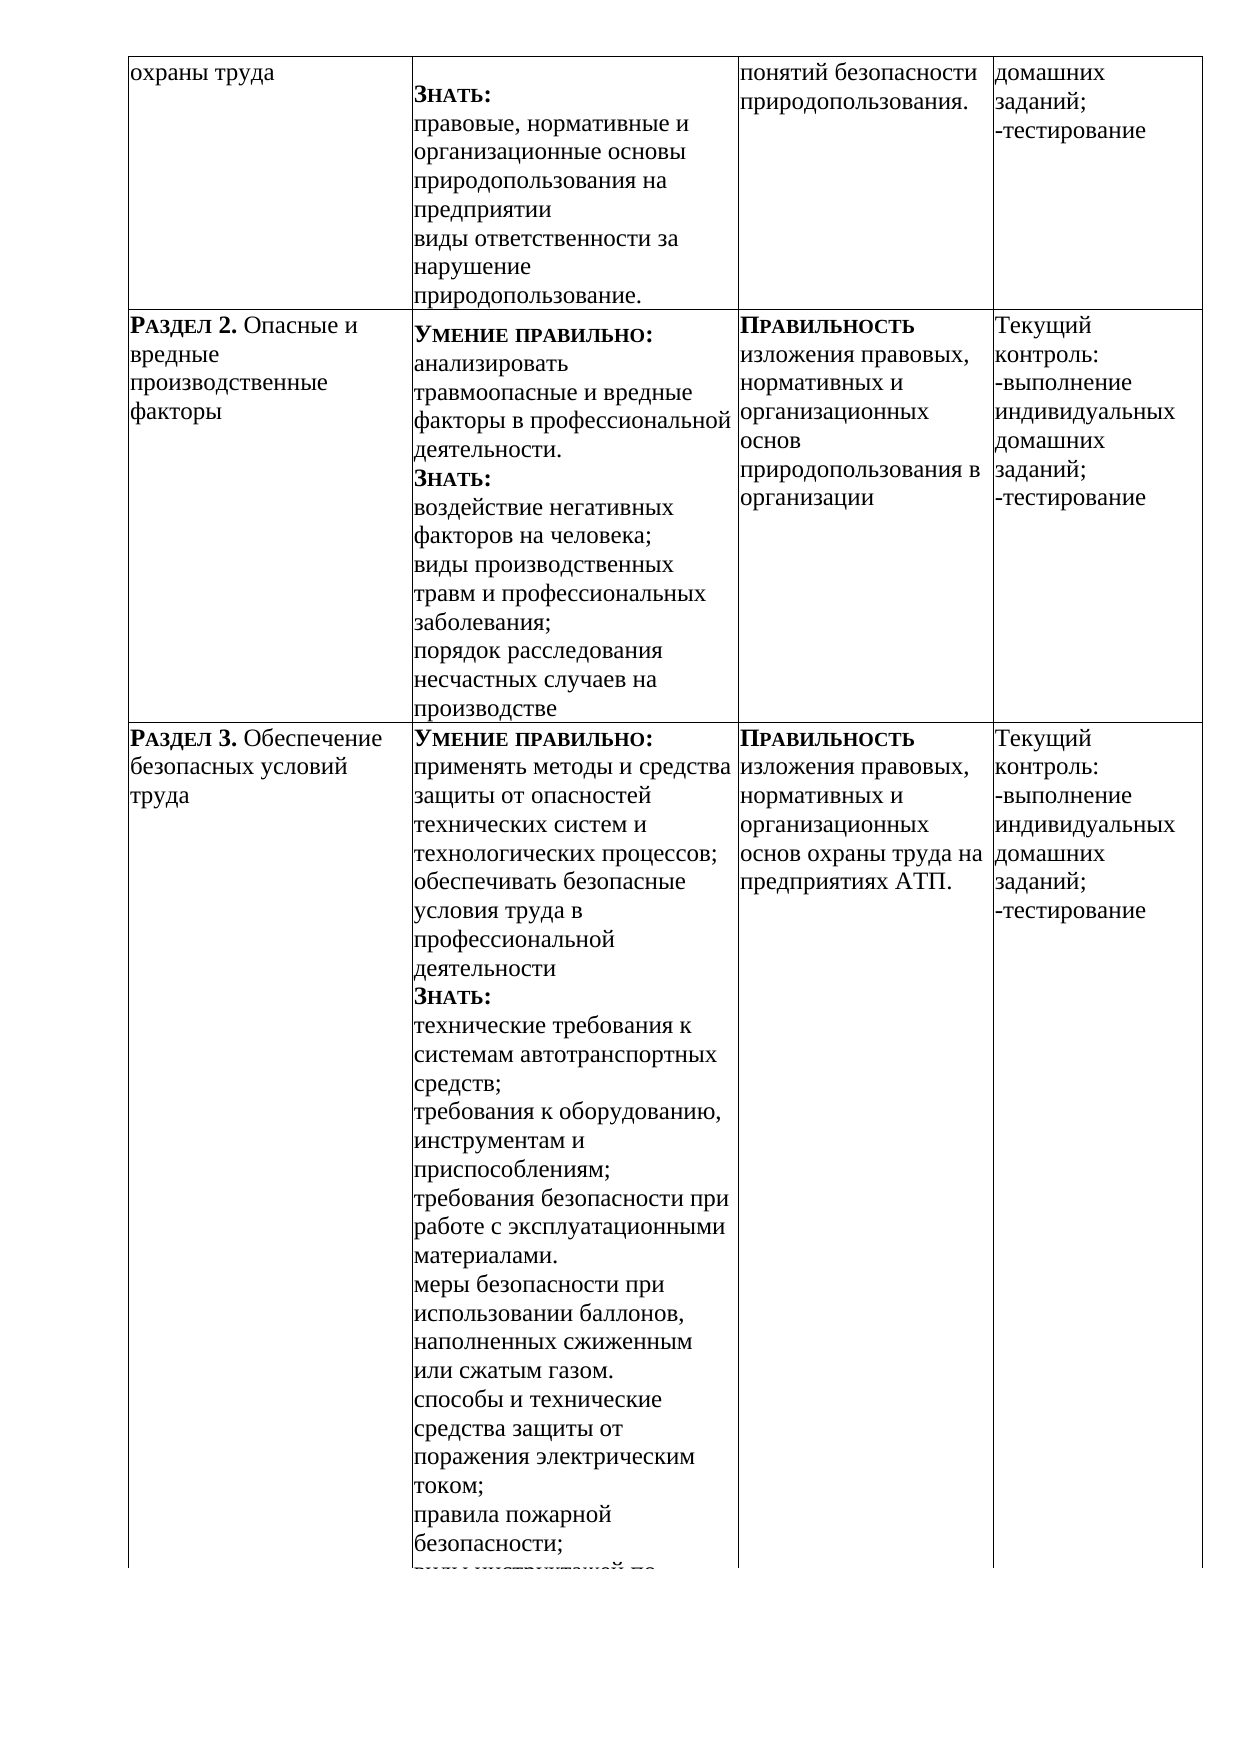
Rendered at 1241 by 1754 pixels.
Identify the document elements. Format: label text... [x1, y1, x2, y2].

table_cell Правильность изложения правовых, нормативных и организационных основ охраны труда на предприятиях АТП. [739, 723, 993, 1568]
table_cell Раздел 2. Опасные и вредные производственные факторы [129, 310, 412, 722]
table_cell Текущий контроль: -выполнение индивидуальных домашних заданий; -тестирование [994, 310, 1202, 722]
table_cell домашних заданий; -тестирование [994, 57, 1202, 309]
table_cell Знать: правовые, нормативные и организационные основы природопользования на предприятии виды ответственности за нарушение природопользование. [413, 57, 738, 309]
table_cell понятий безопасности природопользования. [739, 57, 993, 309]
table_cell Текущий контроль: -выполнение индивидуальных домашних заданий; -тестирование [994, 723, 1202, 1568]
table_cell Правильность изложения правовых, нормативных и организационных основ природопользования в организации [739, 310, 993, 722]
table_cell Раздел 3. Обеспечение безопасных условий труда [129, 723, 412, 1568]
table_cell охраны труда [129, 57, 412, 309]
table_cell Умение правильно: применять методы и средства защиты от опасностей технических систем и технологических процессов; обеспечивать безопасные условия труда в профессиональной деятельности Знать: технические требования к системам автотранспортных средств; требования к оборудованию, инструментам и приспособлениям; требования безопасности при работе с эксплуатационными материалами. меры безопасности при использовании баллонов, наполненных сжиженным или сжатым газом. способы и технические средства защиты от поражения электрическим током; правила пожарной безопасности; виды инструктажей по технике безопасности [413, 723, 738, 1568]
table_cell Умение правильно: анализировать травмоопасные и вредные факторы в профессиональной деятельности. Знать: воздействие негативных факторов на человека; виды производственных травм и профессиональных заболевания; порядок расследования несчастных случаев на производстве [413, 310, 738, 722]
